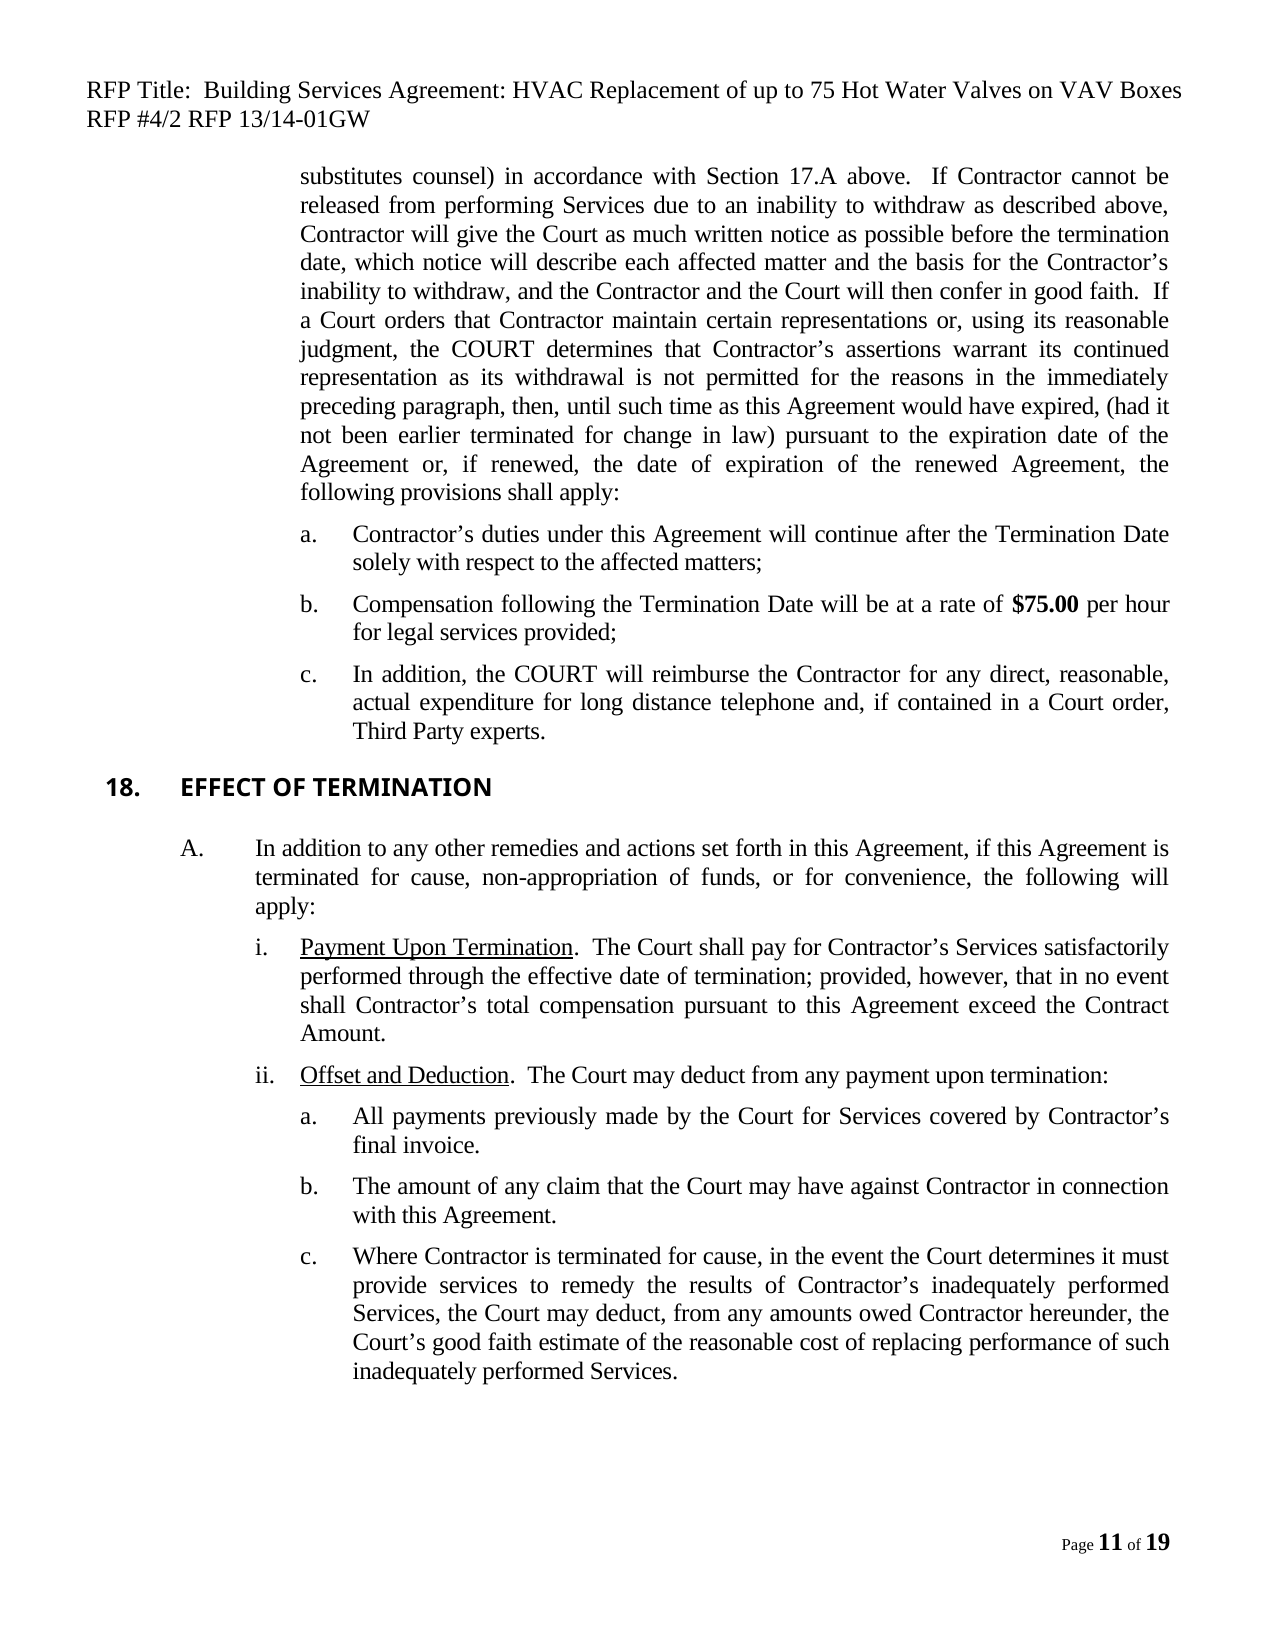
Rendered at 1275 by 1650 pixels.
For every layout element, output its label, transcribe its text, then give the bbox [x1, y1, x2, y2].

list The amount of any claim that the Court may have against Contractor in connection with this Agreement. [300, 1171, 1170, 1228]
list Where Contractor is terminated for cause, in the event the Court determines it must provide services to remedy the results of Contractor’s inadequately performed Services, the Court may deduct, from any amounts owed Contractor hereunder, the Court’s good faith estimate of the reasonable cost of replacing performance of such inadequately performed Services. [300, 1241, 1170, 1385]
list All payments previously made by the Court for Services covered by Contractor’s final invoice. [300, 1101, 1170, 1158]
list Payment Upon Termination. The Court shall pay for Contractor’s Services satisfactorily performed through the effective date of termination; provided, however, that in no event shall Contractor’s total compensation pursuant to this Agreement exceed the Contract Amount. [255, 932, 1170, 1047]
list Compensation following the Termination Date will be at a rate of $75.00 per hour for legal services provided; [300, 589, 1170, 646]
list In addition, the COURT will reimburse the Contractor for any direct, reasonable, actual expenditure for long distance telephone and, if contained in a Court order, Third Party experts. [300, 659, 1170, 745]
list In addition to any other remedies and actions set forth in this Agreement, if this Agreement is terminated for cause, non-appropriation of funds, or for convenience, the following will apply: [180, 833, 1170, 920]
list Contractor’s duties under this Agreement will continue after the Termination Date solely with respect to the affected matters; [300, 519, 1170, 576]
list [255, 161, 1170, 506]
list Offset and Deduction. The Court may deduct from any payment upon termination: [255, 1060, 1170, 1088]
list Effect of Termination [105, 770, 1170, 804]
